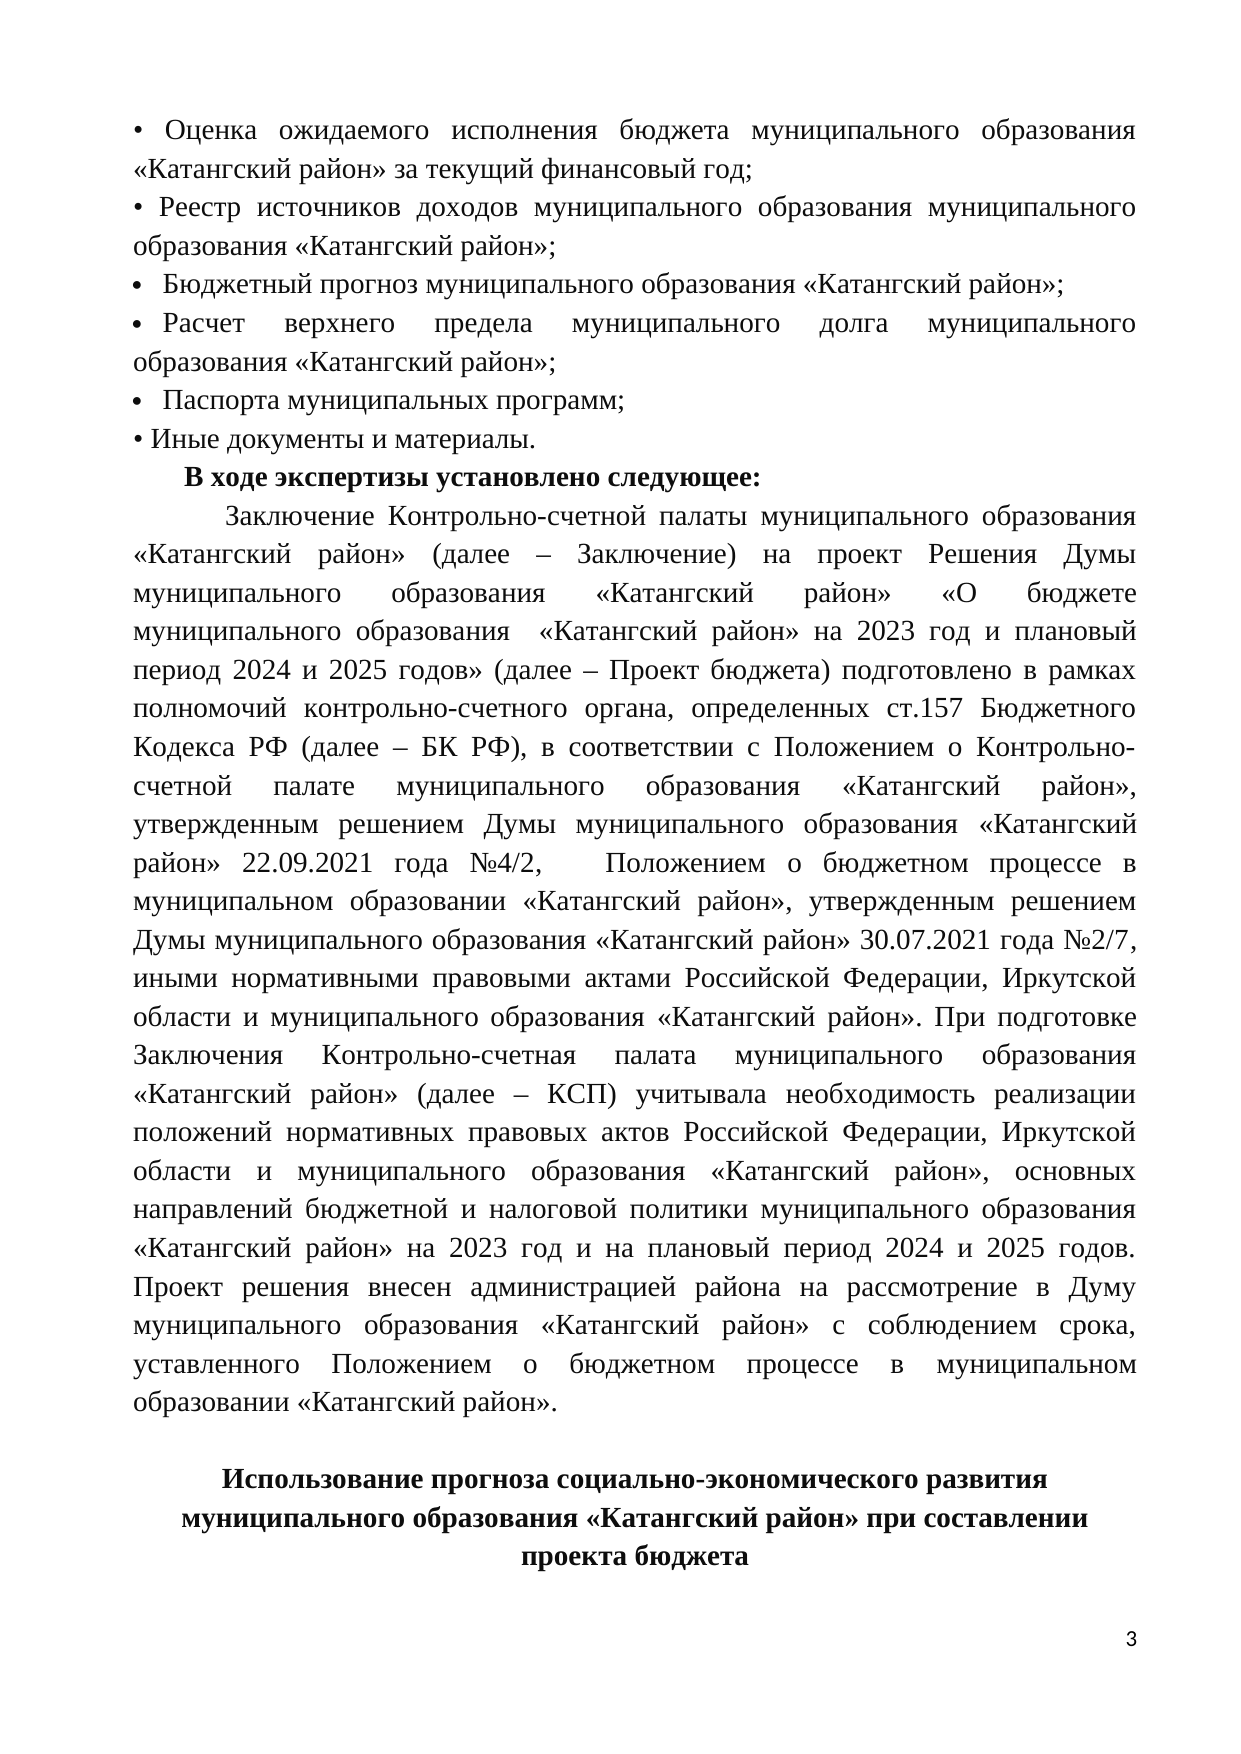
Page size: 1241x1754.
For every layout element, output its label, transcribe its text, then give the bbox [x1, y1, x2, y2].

text Использование прогноза социально-экономического развития муниципального образования «Катангский район» при составлении проекта бюджета [133, 1461, 1137, 1572]
text Заключение Контрольно-счетной палаты муниципального образования «Катангский район» (далее – Заключение) на проект Решения Думы муниципального образования «Катангский район» «О бюджете муниципального образования «Катангский район» на 2023 год и плановый период 2024 и 2025 годов» (далее – Проект бюджета) подготовлено в рамках полномочий контрольно-счетного органа, определенных ст.157 Бюджетного Кодекса РФ (далее – БК РФ), в соответствии с Положением о Контрольно-счетной палате муниципального образования «Катангский район», утвержденным решением Думы муниципального образования «Катангский район» 22.09.2021 года №4/2, Положением о бюджетном процессе в муниципальном образовании «Катангский район», утвержденным решением Думы муниципального образования «Катангский район» 30.07.2021 года №2/7, иными нормативными правовыми актами Российской Федерации, Иркутской области и муниципального образования «Катангский район». При подготовке Заключения Контрольно-счетная палата муниципального образования «Катангский район» (далее – КСП) учитывала необходимость реализации положений нормативных правовых актов Российской Федерации, Иркутской области и муниципального образования «Катангский район», основных направлений бюджетной и налоговой политики муниципального образования «Катангский район» на 2023 год и на плановый период 2024 и 2025 годов. Проект решения внесен администрацией района на рассмотрение в Думу муниципального образования «Катангский район» с соблюдением срока, уставленного Положением о бюджетном процессе в муниципальном образовании «Катангский район». [133, 498, 1137, 1418]
list Паспорта муниципальных программ; [133, 382, 1137, 416]
text В ходе экспертизы установлено следующее: [133, 459, 1137, 493]
text • Реестр источников доходов муниципального образования муниципального образования «Катангский район»; [133, 189, 1137, 262]
list Расчет верхнего предела муниципального долга муниципального образования «Катангский район»; [133, 305, 1137, 377]
text • Оценка ожидаемого исполнения бюджета муниципального образования «Катангский район» за текущий финансовый год; [133, 112, 1137, 184]
list Бюджетный прогноз муниципального образования «Катангский район»; [133, 267, 1137, 300]
text • Иные документы и материалы. [133, 421, 1137, 454]
